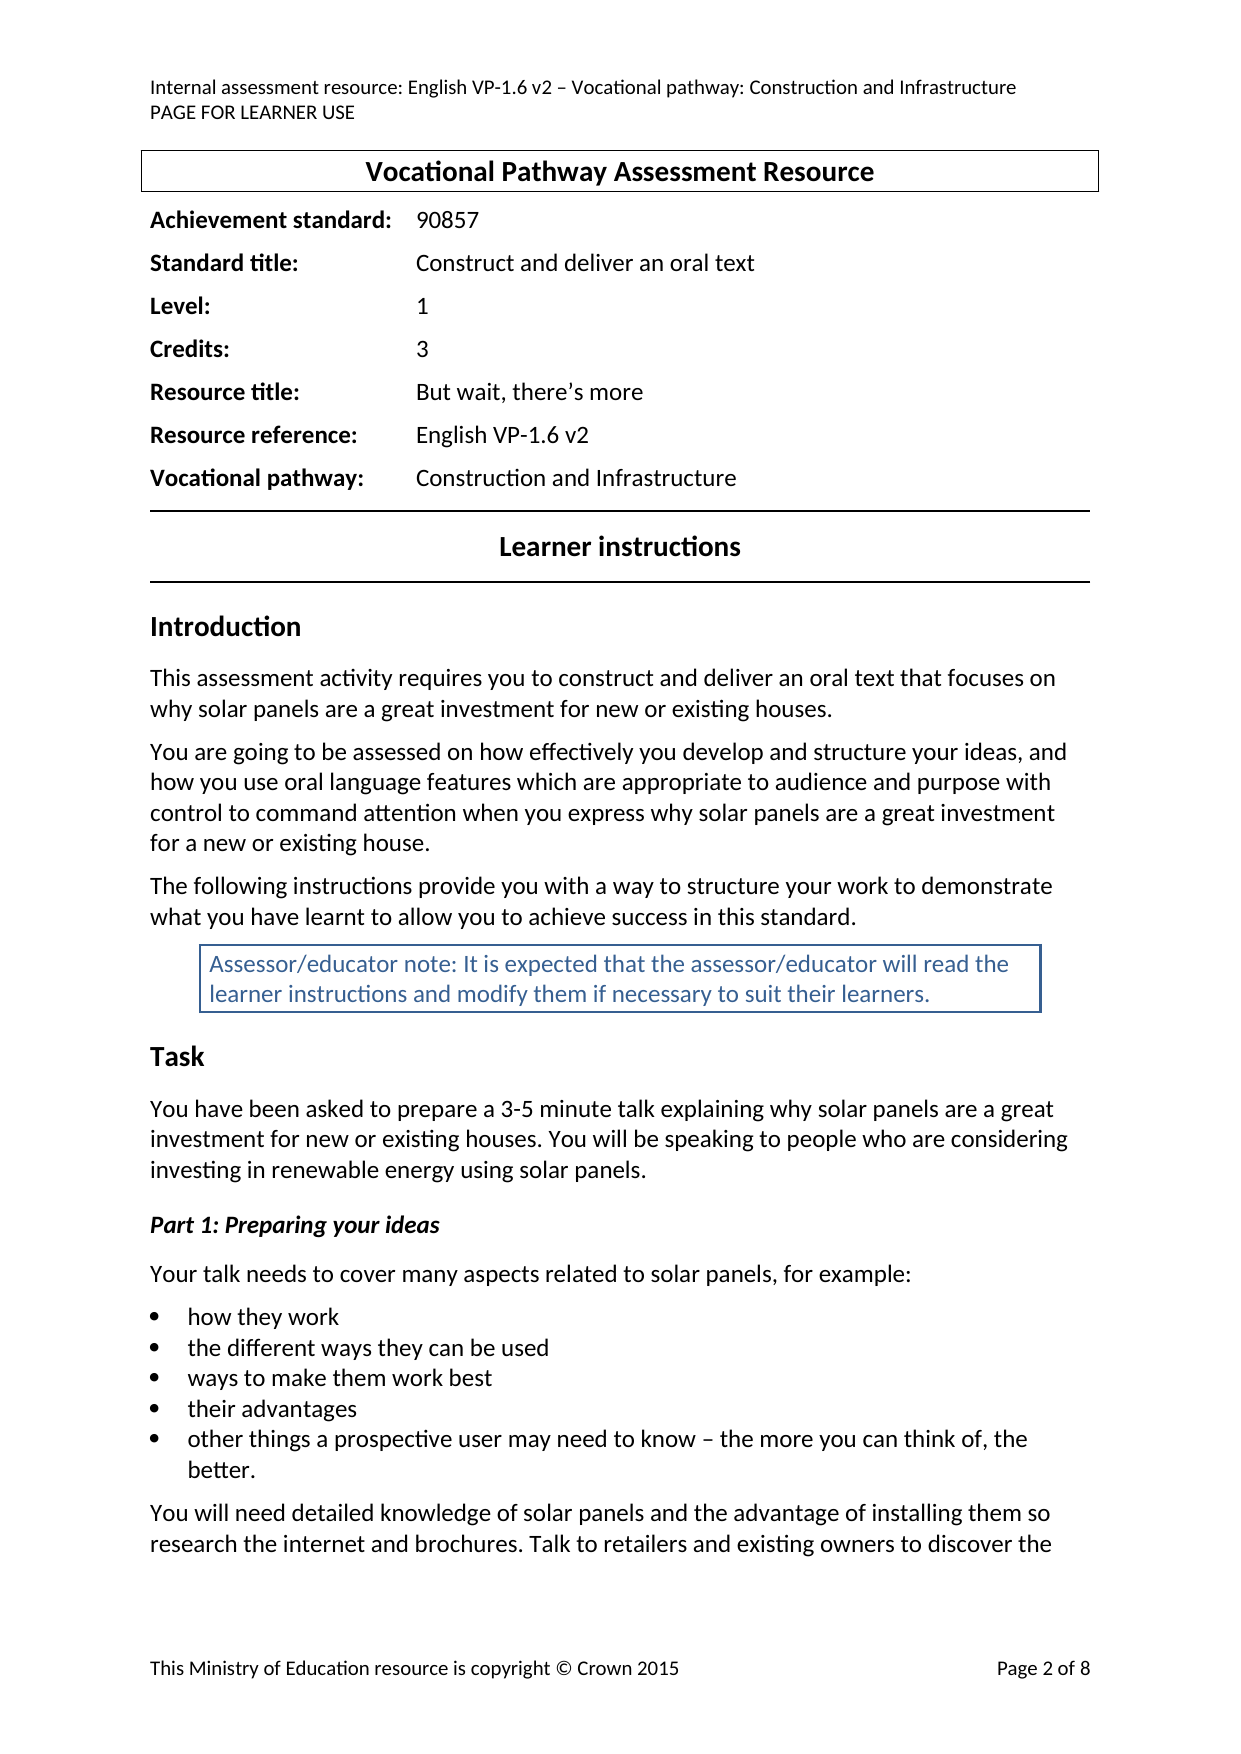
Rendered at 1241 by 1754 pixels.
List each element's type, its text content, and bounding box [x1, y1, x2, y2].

text the different ways they can be used [150, 1332, 1090, 1363]
text Your talk needs to cover many aspects related to solar panels, for example: [150, 1258, 1090, 1289]
text This assessment activity requires you to construct and deliver an oral text that focuses on why solar panels are a great investment for new or existing houses. [150, 662, 1090, 723]
text Resource title: But wait, there’s more [150, 377, 1090, 407]
text You have been asked to prepare a 3-5 minute talk explaining why solar panels are a great investment for new or existing houses. You will be speaking to people who are considering investing in renewable energy using solar panels. [150, 1093, 1090, 1184]
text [150, 1497, 1090, 1558]
text Learner instructions [150, 512, 1090, 581]
subtitle Introduction [150, 608, 1090, 643]
text Vocational pathway: Construction and Infrastructure [150, 463, 1090, 493]
text how they work [150, 1302, 1090, 1332]
text their advantages [150, 1393, 1090, 1424]
subtitle Task [150, 1038, 1090, 1074]
text other things a prospective user may need to know – the more you can think of, the better. [150, 1424, 1090, 1485]
subtitle Part 1: Preparing your ideas [150, 1209, 1090, 1240]
text Credits: 3 [150, 333, 1090, 364]
text You are going to be assessed on how effectively you develop and structure your ideas, and how you use oral language features which are appropriate to audience and purpose with control to command attention when you express why solar panels are a great investment for a new or existing house. [150, 736, 1090, 858]
subtitle Vocational Pathway Assessment Resource [142, 151, 1098, 191]
text Assessor/educator note: It is expected that the assessor/educator will read the learner instructions and modify them if necessary to suit their learners. [201, 946, 1039, 1011]
text ways to make them work best [150, 1363, 1090, 1393]
text Level: 1 [150, 291, 1090, 321]
text Resource reference: English VP-1.6 v2 [150, 419, 1090, 450]
text Standard title: Construct and deliver an oral text [150, 247, 1090, 278]
text The following instructions provide you with a way to structure your work to demonstrate what you have learnt to allow you to achieve success in this standard. [150, 870, 1090, 931]
text Achievement standard: 90857 [150, 204, 1090, 235]
